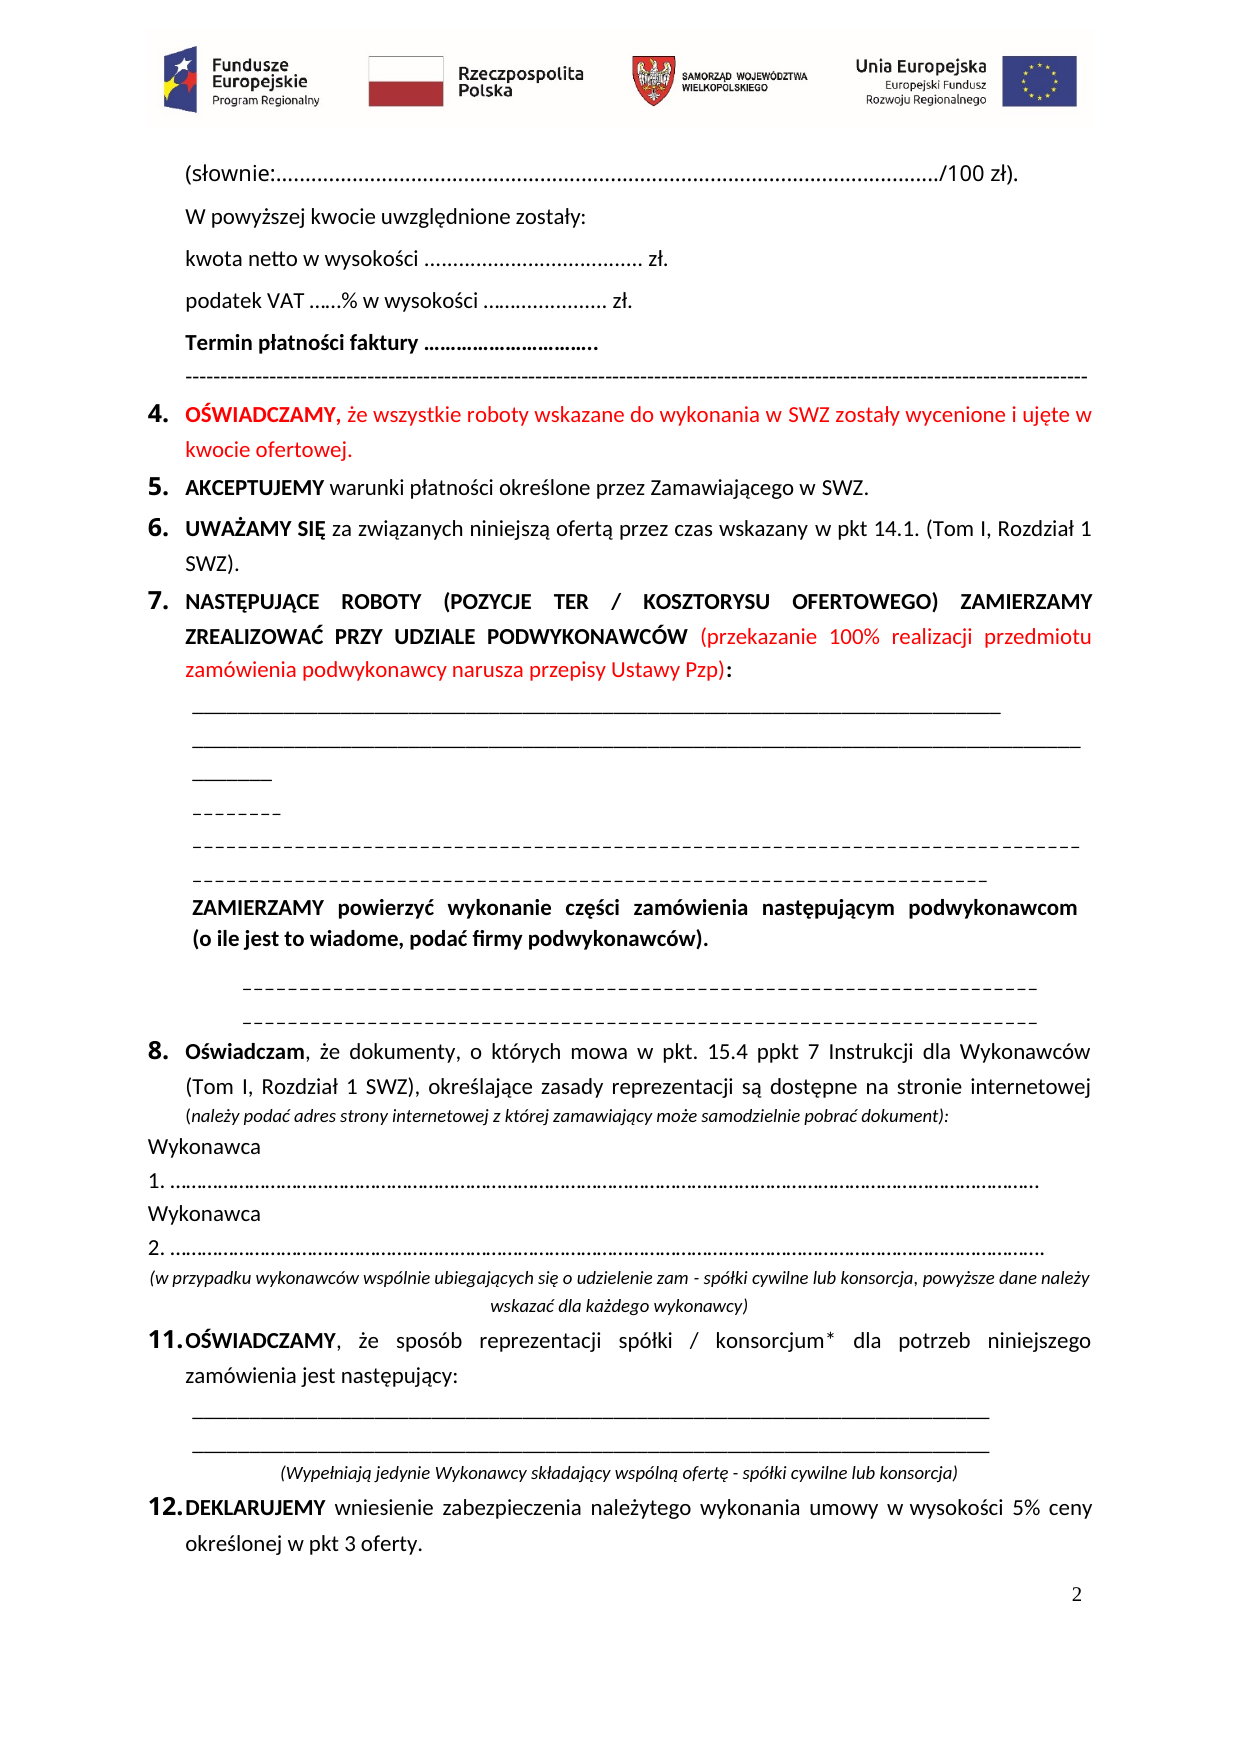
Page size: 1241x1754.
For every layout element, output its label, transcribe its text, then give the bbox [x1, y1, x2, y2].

text ______________________________________________________________________ [192, 999, 1092, 1027]
text (w przypadku wykonawców wspólnie ubiegających się o udzielenie zam - spółki cywilne lub konsorcja, powyższe dane należy wskazać dla każdego wykonawcy) [148, 1266, 1092, 1317]
list DEKLARUJEMY wniesienie zabezpieczenia należytego wykonania umowy w wysokości 5% ceny określonej w pkt 3 oferty. [148, 1489, 1092, 1557]
text ZAMIERZAMY powierzyć wykonanie części zamówienia następującym podwykonawcom (o ile jest to wiadome, podać firmy podwykonawców). [192, 890, 1092, 953]
text ______________________________________________________________________ [192, 1394, 1092, 1422]
text ______________________________________________________________________ [192, 965, 1092, 993]
text kwota netto w wysokości ...................................... zł. [148, 244, 1092, 272]
text ____________________________________________________________________________________________________________________________________________________________ [192, 689, 1092, 784]
picture [147, 29, 1093, 129]
text podatek VAT ……% w wysokości ……................ zł. [148, 286, 1092, 314]
text Wykonawca [148, 1199, 1092, 1227]
list UWAŻAMY SIĘ za związanych niniejszą ofertą przez czas wskazany w pkt 14.1. (Tom I, Rozdział 1 SWZ). [148, 509, 1092, 577]
text --------------------------------------------------------------------------------------------------------------------------------- [185, 362, 1092, 390]
list OŚWIADCZAMY, że wszystkie roboty wskazane do wykonania w SWZ zostały wycenione i ujęte w kwocie ofertowej. [148, 395, 1092, 463]
text (Wypełniają jedynie Wykonawcy składający wspólną ofertę - spółki cywilne lub konsorcja) [148, 1462, 1092, 1484]
text Termin płatności faktury ………………………….. [185, 328, 1092, 356]
text W powyższej kwocie uwzględnione zostały: [148, 202, 1092, 230]
text 2. …………………………………………………………………………………………………………………………………………………. [148, 1233, 1092, 1261]
text ______________________________________________________________________ [192, 1428, 1092, 1456]
list Oświadczam, że dokumenty, o których mowa w pkt. 15.4 ppkt 7 Instrukcji dla Wykonawców (Tom I, Rozdział 1 SWZ), określające zasady reprezentacji są dostępne na stronie internetowej (należy podać adres strony internetowej z której zamawiający może samodzielnie pobrać dokument): [148, 1032, 1092, 1128]
list NASTĘPUJĄCE ROBOTY (POZYCJE TER / KOSZTORYSU OFERTOWEGO) ZAMIERZAMY ZREALIZOWAĆ PRZY UDZIALE PODWYKONAWCÓW (przekazanie 100% realizacji przedmiotu zamówienia podwykonawcy narusza przepisy Ustawy Pzp): [148, 582, 1092, 684]
text 1. ………………………………………………………………………………………………………………………………………………… [148, 1166, 1092, 1194]
list AKCEPTUJEMY warunki płatności określone przez Zamawiającego w SWZ. [148, 468, 1092, 503]
text Wykonawca [148, 1132, 1092, 1160]
list OŚWIADCZAMY, że sposób reprezentacji spółki / konsorcjum* dla potrzeb niniejszego zamówienia jest następujący: [148, 1321, 1092, 1389]
text (słownie:................................................................................................................./100 zł). [148, 158, 1092, 187]
text ____________________________________________________________________________________________________________________________________________________________ [192, 790, 1092, 885]
